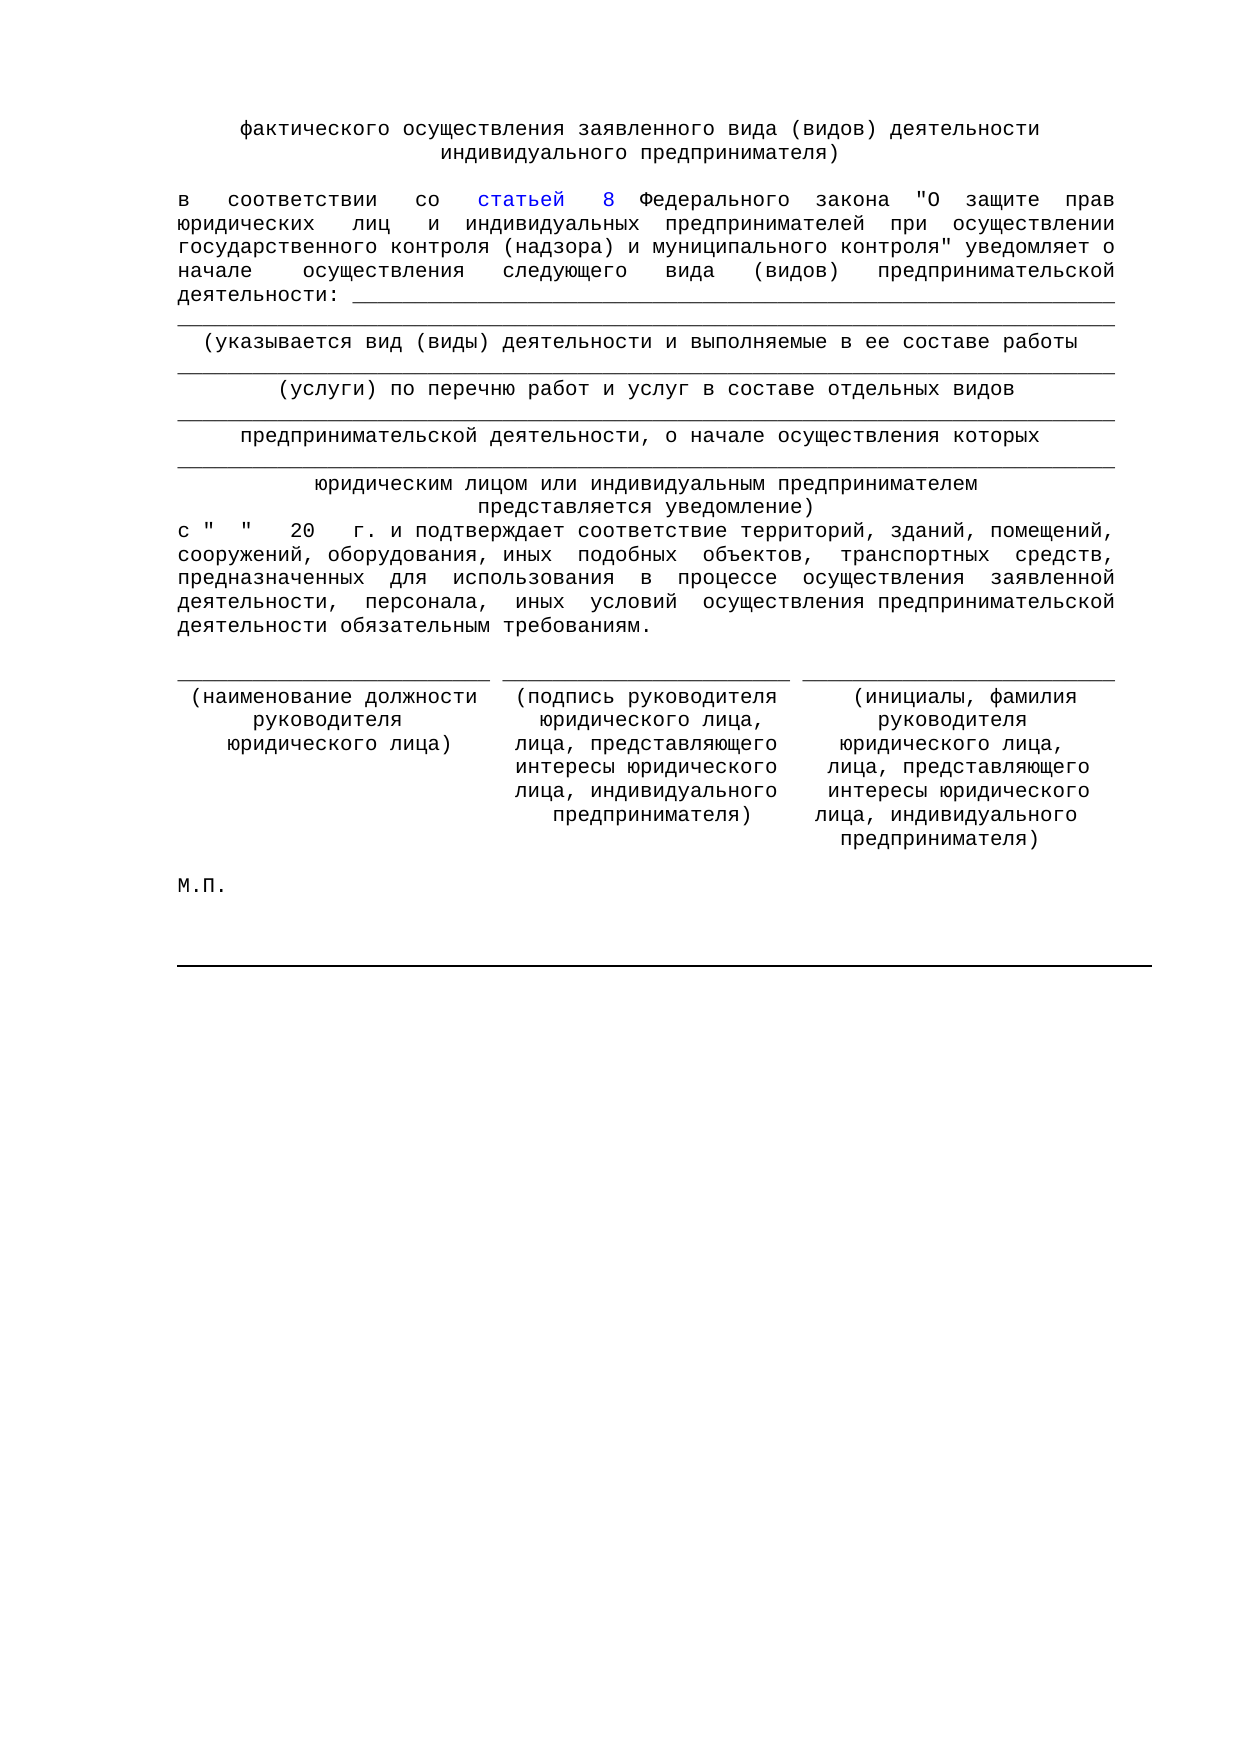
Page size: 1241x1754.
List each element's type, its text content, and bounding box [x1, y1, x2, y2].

text представляется уведомление) [177, 496, 1152, 520]
text лица, индивидуального интересы юридического [177, 780, 1152, 804]
text М.П. [177, 875, 1152, 898]
text сооружений, оборудования, иных подобных объектов, транспортных средств, [177, 544, 1152, 567]
text государственного контроля (надзора) и муниципального контроля" уведомляет о [177, 236, 1152, 260]
text в соответствии со статьей 8 Федерального закона "О защите прав [177, 189, 1152, 213]
text юридическим лицом или индивидуальным предпринимателем [177, 473, 1152, 496]
text ___________________________________________________________________________ [177, 449, 1152, 473]
text юридических лиц и индивидуальных предпринимателей при осуществлении [177, 213, 1152, 236]
text ___________________________________________________________________________ [177, 402, 1152, 426]
text деятельности: _____________________________________________________________ [177, 284, 1152, 307]
text интересы юридического лица, представляющего [177, 757, 1152, 780]
text индивидуального предпринимателя) [177, 142, 1152, 165]
text фактического осуществления заявленного вида (видов) деятельности [177, 118, 1152, 142]
text (указывается вид (виды) деятельности и выполняемые в ее составе работы [177, 331, 1152, 354]
text предназначенных для использования в процессе осуществления заявленной [177, 567, 1152, 591]
text предпринимателя) [177, 827, 1152, 851]
text деятельности обязательным требованиям. [177, 615, 1152, 638]
text (услуги) по перечню работ и услуг в составе отдельных видов [177, 378, 1152, 402]
text юридического лица) лица, представляющего юридического лица, [177, 733, 1152, 757]
text предпринимателя) лица, индивидуального [177, 804, 1152, 827]
text ___________________________________________________________________________ [177, 307, 1152, 331]
text предпринимательской деятельности, о начале осуществления которых [177, 426, 1152, 449]
text начале осуществления следующего вида (видов) предпринимательской [177, 260, 1152, 284]
text руководителя юридического лица, руководителя [177, 709, 1152, 733]
text _________________________ _______________________ _________________________ [177, 662, 1152, 686]
text ___________________________________________________________________________ [177, 354, 1152, 378]
text (наименование должности (подпись руководителя (инициалы, фамилия [177, 686, 1152, 709]
text деятельности, персонала, иных условий осуществления предпринимательской [177, 591, 1152, 615]
text с " " 20 г. и подтверждает соответствие территорий, зданий, помещений, [177, 520, 1152, 544]
